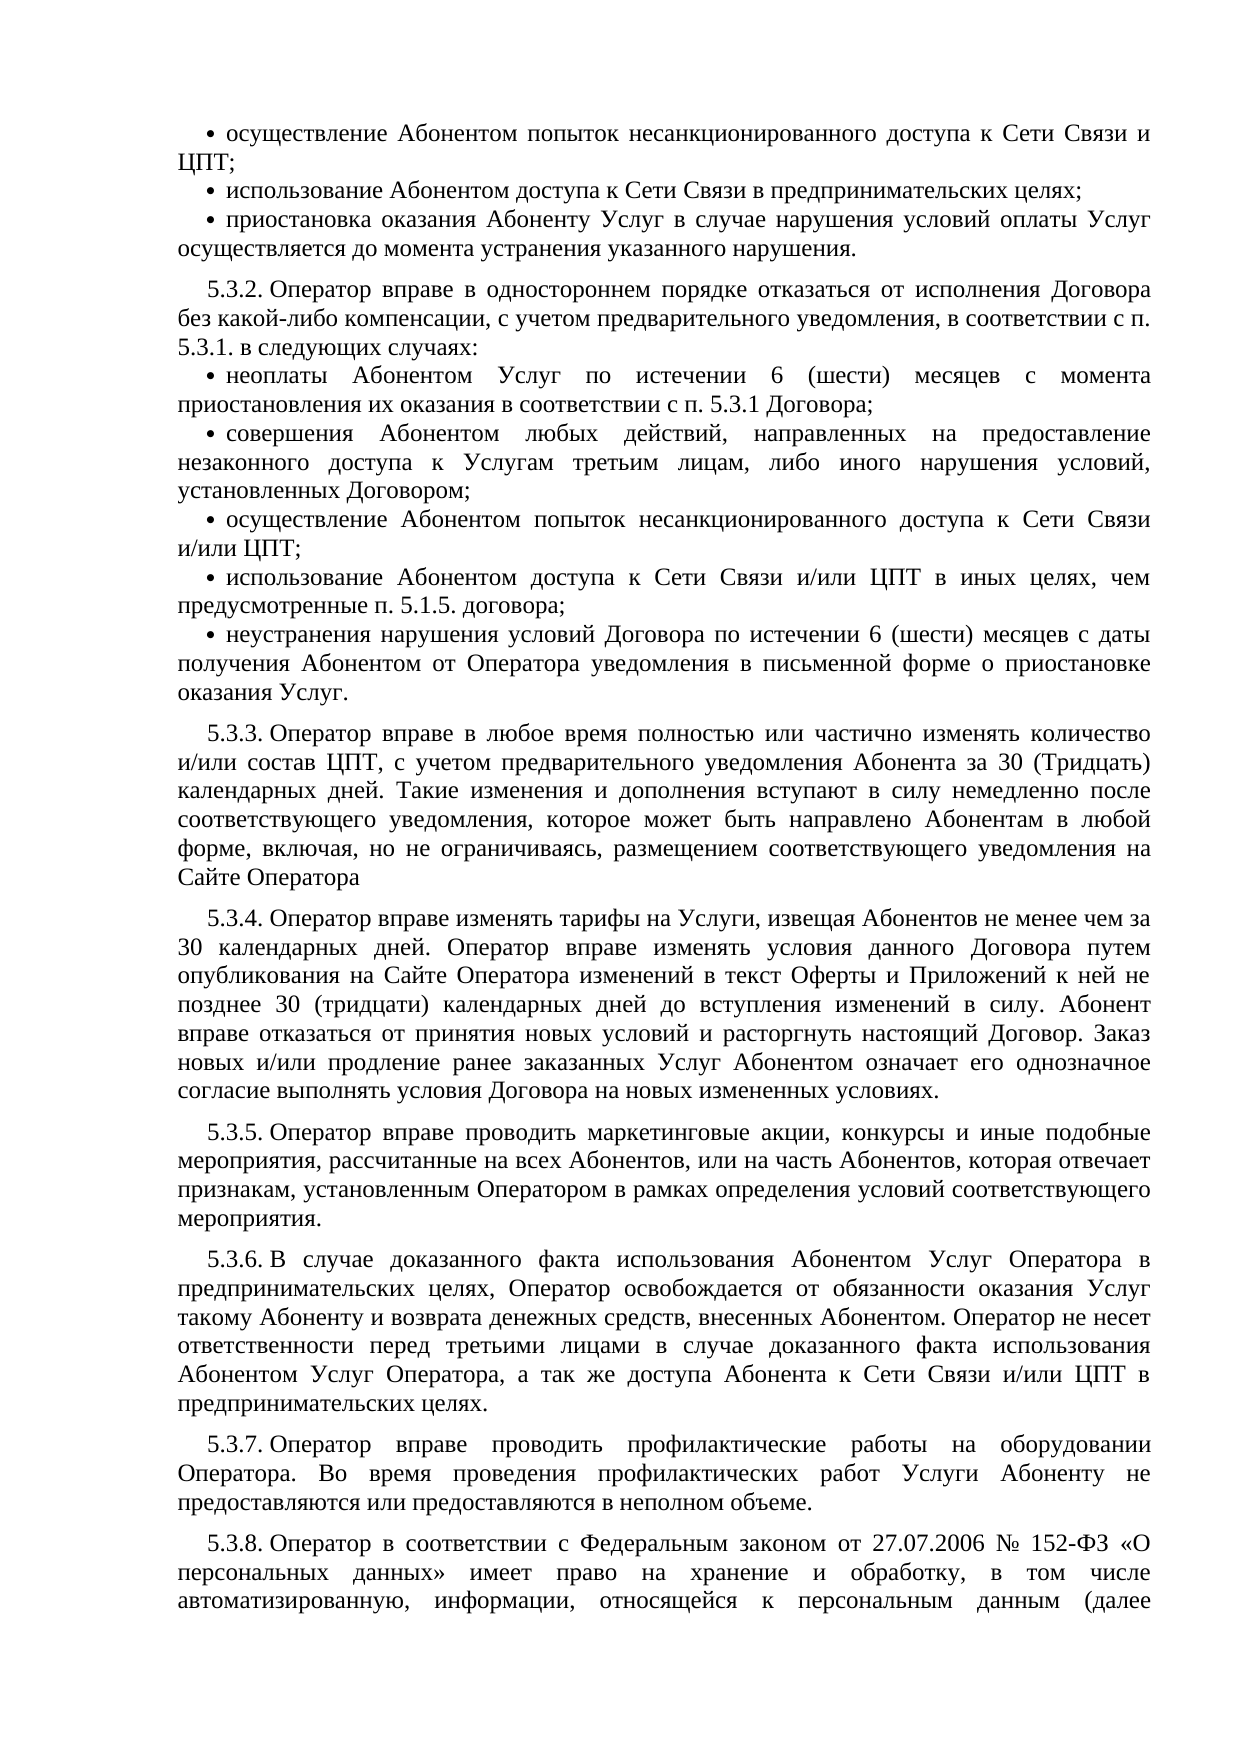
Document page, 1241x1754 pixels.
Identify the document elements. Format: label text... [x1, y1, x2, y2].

list Оператор вправе проводить маркетинговые акции, конкурсы и иные подобные мероприятия, рассчитанные на всех Абонентов, или на часть Абонентов, которая отвечает признакам, установленным Оператором в рамках определения условий соответствующего мероприятия. [177, 1117, 1152, 1232]
list Оператор вправе в любое время полностью или частично изменять количество и/или состав ЦПТ, с учетом предварительного уведомления Абонента за 30 (Тридцать) календарных дней. Такие изменения и дополнения вступают в силу немедленно после соответствующего уведомления, которое может быть направлено Абонентам в любой форме, включая, но не ограничиваясь, размещением соответствующего уведомления на Сайте Оператора [177, 718, 1152, 891]
list Оператор вправе проводить профилактические работы на оборудовании Оператора. Во время проведения профилактических работ Услуги Абоненту не предоставляются или предоставляются в неполном объеме. [177, 1429, 1152, 1516]
list неоплаты Абонентом Услуг по истечении 6 (шести) месяцев с момента приостановления их оказания в соответствии с п. 5.3.1 Договора; [177, 361, 1152, 418]
list приостановка оказания Абоненту Услуг в случае нарушения условий оплаты Услуг осуществляется до момента устранения указанного нарушения. [177, 204, 1152, 262]
list использование Абонентом доступа к Сети Связи в предпринимательских целях; [177, 176, 1152, 204]
list использование Абонентом доступа к Сети Связи и/или ЦПТ в иных целях, чем предусмотренные п. 5.1.5. договора; [177, 562, 1152, 619]
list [177, 1528, 1152, 1614]
list Оператор вправе в одностороннем порядке отказаться от исполнения Договора без какой-либо компенсации, с учетом предварительного уведомления, в соответствии с п. 5.3.1. в следующих случаях: [177, 274, 1152, 361]
list Оператор вправе изменять тарифы на Услуги, извещая Абонентов не менее чем за 30 календарных дней. Оператор вправе изменять условия данного Договора путем опубликования на Сайте Оператора изменений в текст Оферты и Приложений к ней не позднее 30 (тридцати) календарных дней до вступления изменений в силу. Абонент вправе отказаться от принятия новых условий и расторгнуть настоящий Договор. Заказ новых и/или продление ранее заказанных Услуг Абонентом означает его однозначное согласие выполнять условия Договора на новых измененных условиях. [177, 903, 1152, 1104]
list осуществление Абонентом попыток несанкционированного доступа к Сети Связи и ЦПТ; [177, 118, 1152, 176]
list осуществление Абонентом попыток несанкционированного доступа к Сети Связи и/или ЦПТ; [177, 504, 1152, 562]
list совершения Абонентом любых действий, направленных на предоставление незаконного доступа к Услугам третьим лицам, либо иного нарушения условий, установленных Договором; [177, 418, 1152, 504]
list неустранения нарушения условий Договора по истечении 6 (шести) месяцев с даты получения Абонентом от Оператора уведомления в письменной форме о приостановке оказания Услуг. [177, 619, 1152, 706]
list В случае доказанного факта использования Абонентом Услуг Оператора в предпринимательских целях, Оператор освобождается от обязанности оказания Услуг такому Абоненту и возврата денежных средств, внесенных Абонентом. Оператор не несет ответственности перед третьими лицами в случае доказанного факта использования Абонентом Услуг Оператора, а так же доступа Абонента к Сети Связи и/или ЦПТ в предпринимательских целях. [177, 1244, 1152, 1417]
